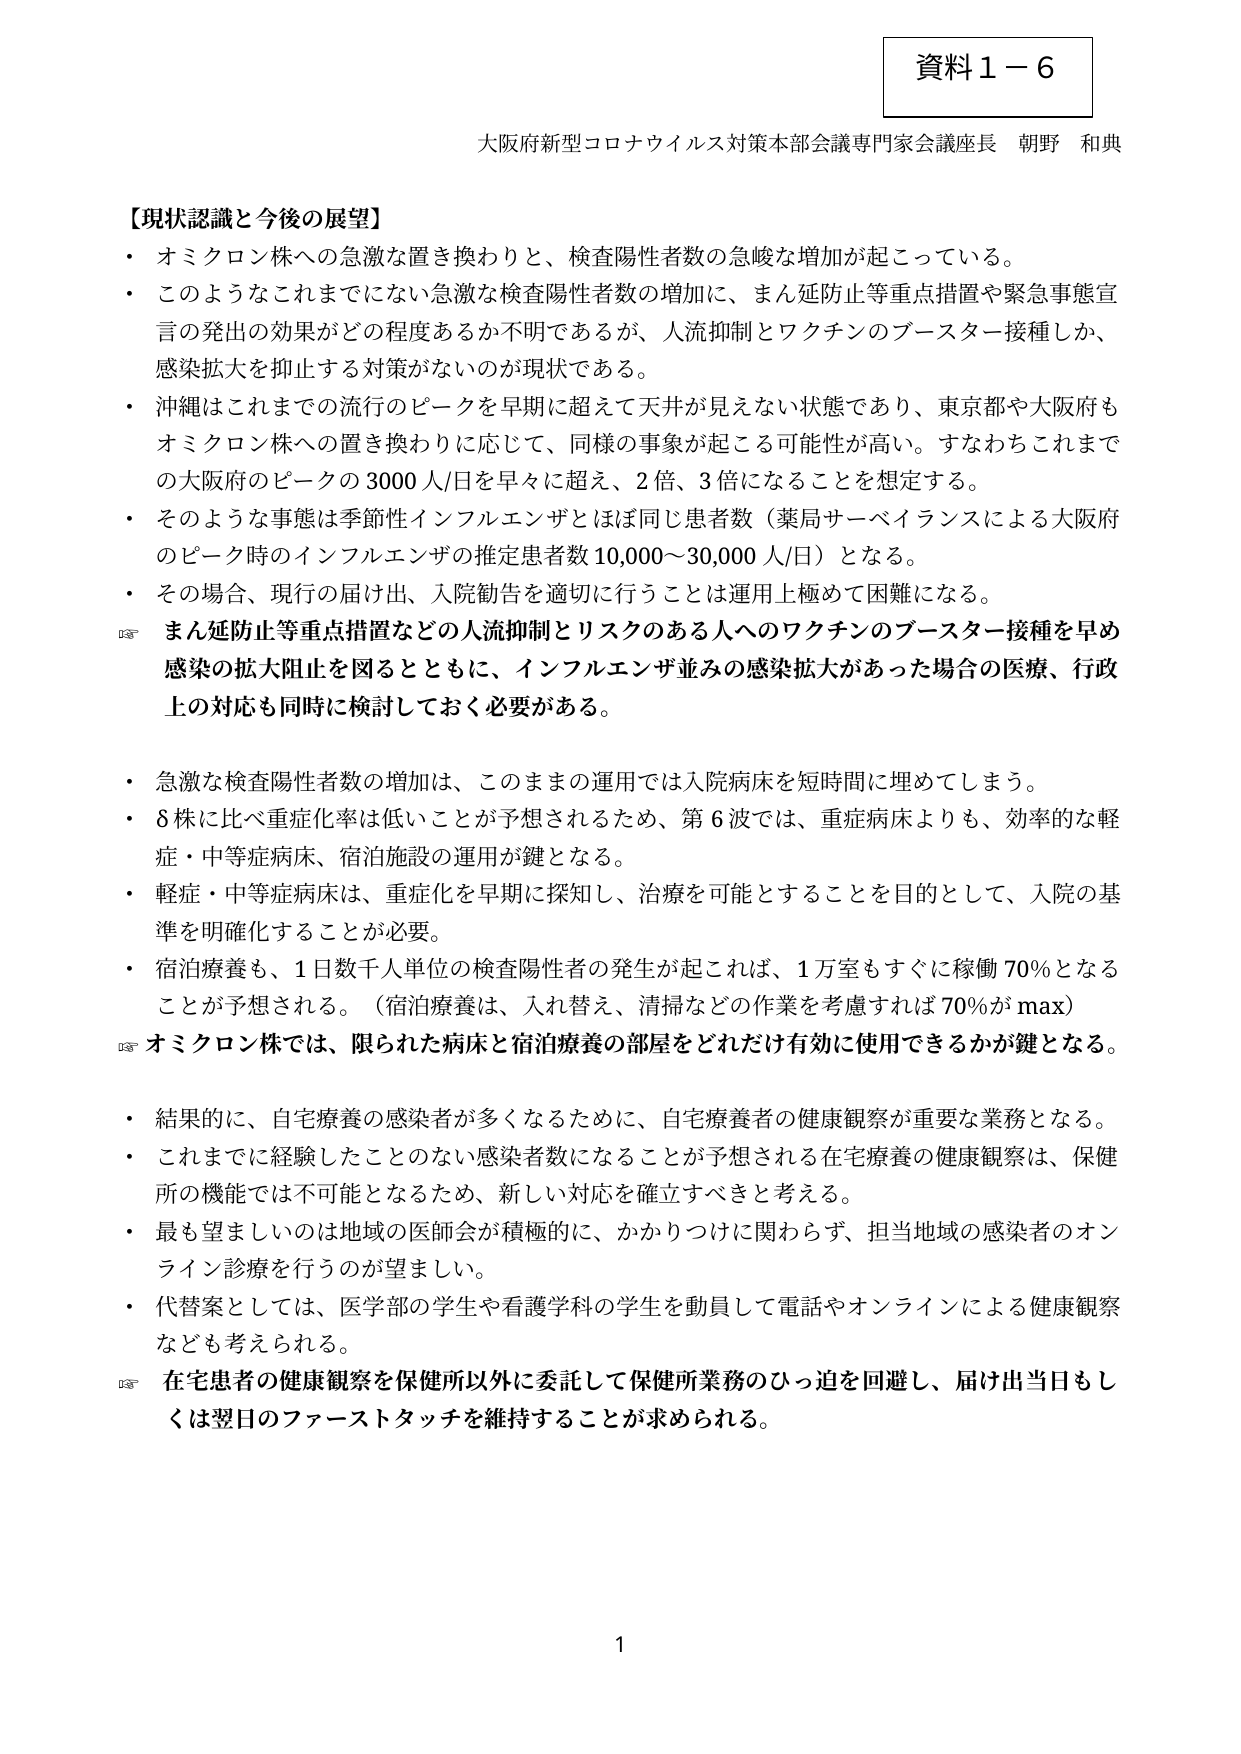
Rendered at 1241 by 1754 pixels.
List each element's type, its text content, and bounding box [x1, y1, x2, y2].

list その場合、現行の届け出、入院勧告を適切に行うことは運用上極めて困難になる。 [118, 574, 1122, 611]
list 最も望ましいのは地域の医師会が積極的に、かかりつけに関わらず、担当地域の感染者のオンライン診療を行うのが望ましい。 [118, 1211, 1122, 1286]
list 急激な検査陽性者数の増加は、このままの運用では入院病床を短時間に埋めてしまう。 [118, 761, 1122, 799]
text ☞ オミクロン株では、限られた病床と宿泊療養の部屋をどれだけ有効に使用できるかが鍵となる。 [118, 1024, 1122, 1061]
list 沖縄はこれまでの流行のピークを早期に超えて天井が見えない状態であり、東京都や大阪府もオミクロン株への置き換わりに応じて、同様の事象が起こる可能性が高い。すなわちこれまでの大阪府のピークの3000人/日を早々に超え、2倍、3倍になることを想定する。 [118, 386, 1122, 499]
text ☞ まん延防止等重点措置などの人流抑制とリスクのある人へのワクチンのブースター接種を早め感染の拡大阻止を図るとともに、インフルエンザ並みの感染拡大があった場合の医療、行政上の対応も同時に検討しておく必要がある。 [118, 611, 1122, 724]
text ☞ 在宅患者の健康観察を保健所以外に委託して保健所業務のひっ迫を回避し、届け出当日もしくは翌日のファーストタッチを維持することが求められる。 [118, 1361, 1122, 1436]
list 結果的に、自宅療養の感染者が多くなるために、自宅療養者の健康観察が重要な業務となる。 [118, 1099, 1122, 1136]
list 軽症・中等症病床は、重症化を早期に探知し、治療を可能とすることを目的として、入院の基準を明確化することが必要。 [118, 874, 1122, 949]
list そのような事態は季節性インフルエンザとほぼ同じ患者数（薬局サーベイランスによる大阪府のピーク時のインフルエンザの推定患者数10,000～30,000 人/日）となる。 [118, 499, 1122, 574]
list 宿泊療養も、1日数千人単位の検査陽性者の発生が起これば、1万室もすぐに稼働70％となることが予想される。（宿泊療養は、入れ替え、清掃などの作業を考慮すれば70％がmax） [118, 949, 1122, 1024]
text 大阪府新型コロナウイルス対策本部会議専門家会議座長 朝野 和典 [118, 124, 1122, 161]
text 【現状認識と今後の展望】 [118, 199, 1122, 236]
list オミクロン株への急激な置き換わりと、検査陽性者数の急峻な増加が起こっている。 [118, 236, 1122, 274]
list これまでに経験したことのない感染者数になることが予想される在宅療養の健康観察は、保健所の機能では不可能となるため、新しい対応を確立すべきと考える。 [118, 1136, 1122, 1211]
list このようなこれまでにない急激な検査陽性者数の増加に、まん延防止等重点措置や緊急事態宣言の発出の効果がどの程度あるか不明であるが、人流抑制とワクチンのブースター接種しか、感染拡大を抑止する対策がないのが現状である。 [118, 274, 1122, 386]
list δ株に比べ重症化率は低いことが予想されるため、第6波では、重症病床よりも、効率的な軽症・中等症病床、宿泊施設の運用が鍵となる。 [118, 799, 1122, 874]
list 代替案としては、医学部の学生や看護学科の学生を動員して電話やオンラインによる健康観察なども考えられる。 [118, 1286, 1122, 1361]
